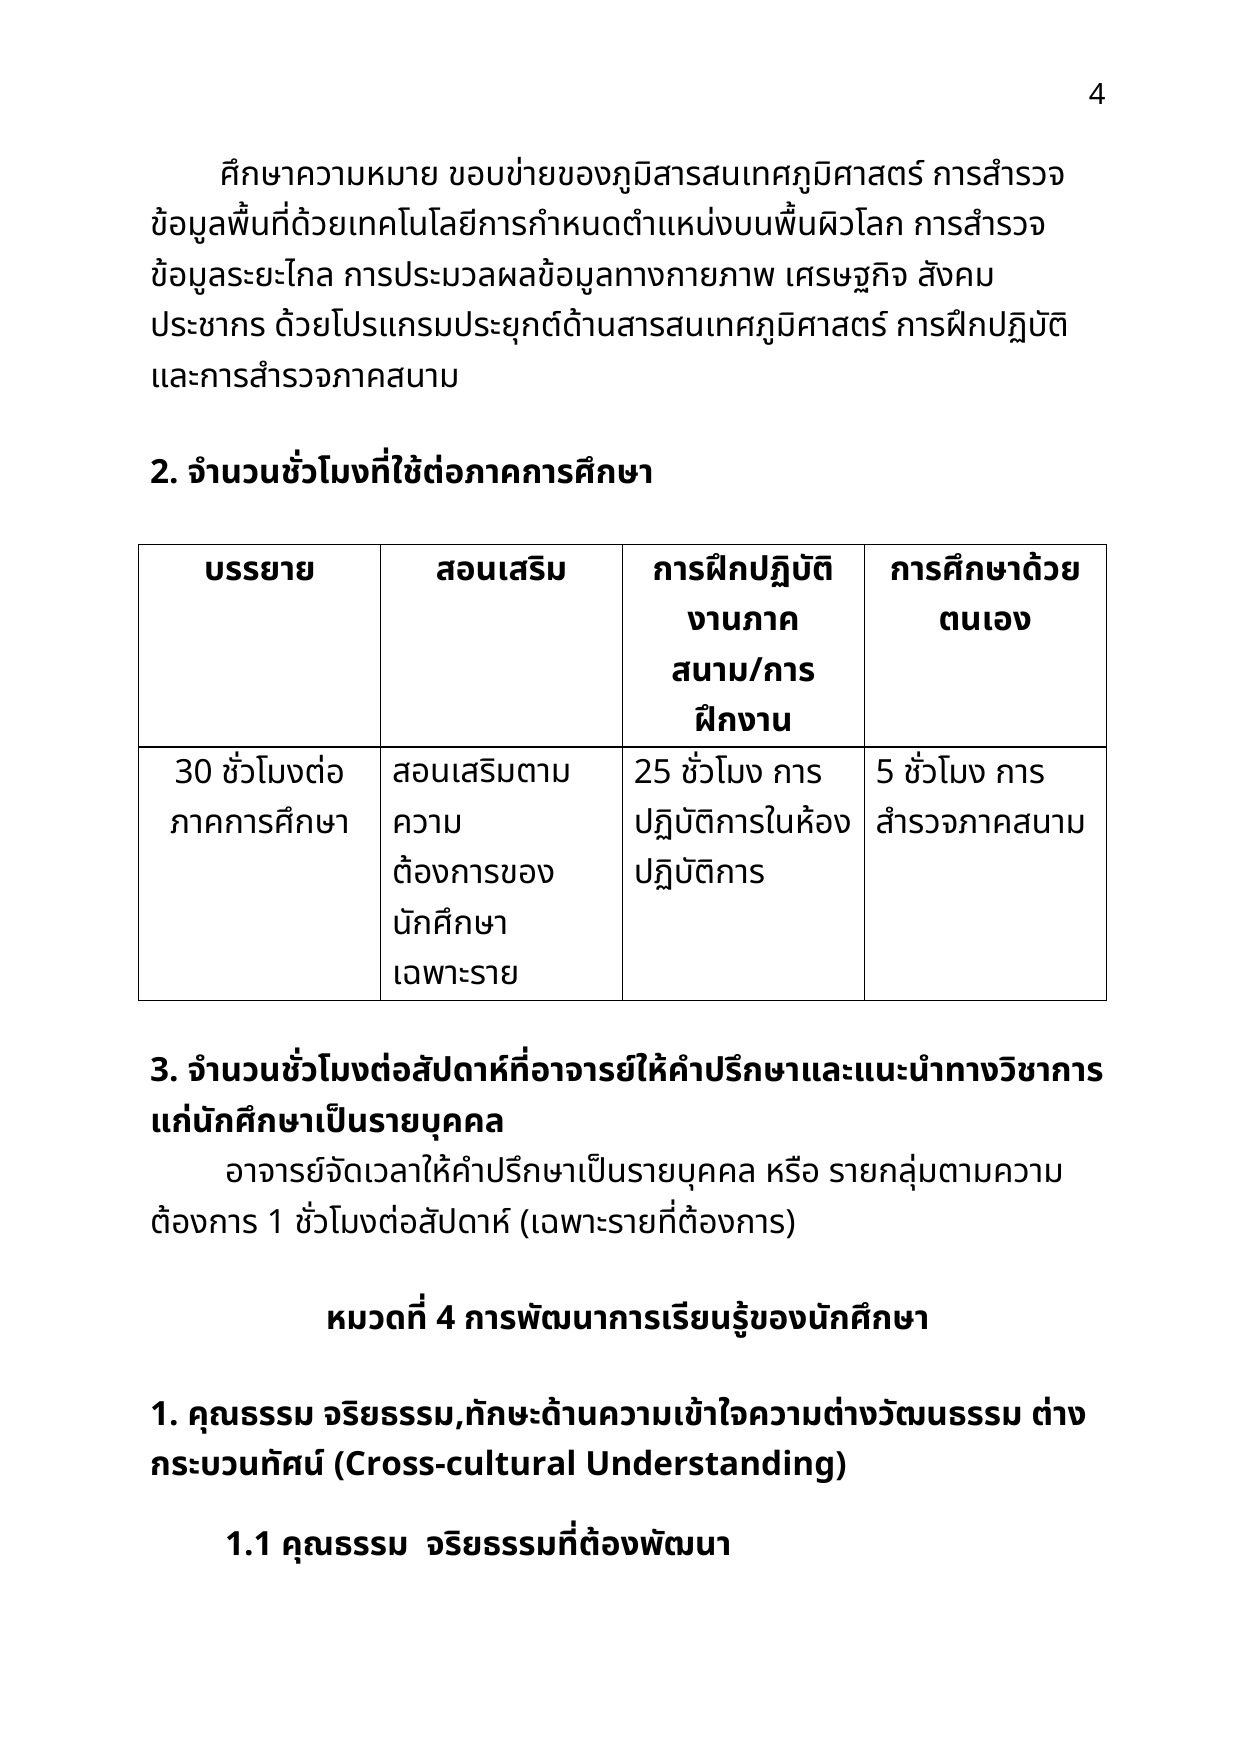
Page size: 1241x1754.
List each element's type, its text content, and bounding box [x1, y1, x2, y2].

text อาจารย์จัดเวลาให้คำปรึกษาเป็นรายบุคคล หรือ รายกลุ่มตามความต้องการ 1 ชั่วโมงต่อสัปดาห์ (เฉพาะรายที่ต้องการ) [150, 1147, 1105, 1248]
table_header การศึกษาด้วยตนเอง [865, 545, 1106, 746]
table_header การฝึกปฏิบัติงานภาคสนาม/การฝึกงาน [623, 545, 864, 746]
table_cell 5 ชั่วโมง การสำรวจภาคสนาม [865, 748, 1106, 999]
text 1.1 คุณธรรม จริยธรรมที่ต้องพัฒนา [150, 1519, 1105, 1570]
table_cell 25 ชั่วโมง การปฏิบัติการในห้องปฏิบัติการ [623, 748, 864, 999]
text 1. คุณธรรม จริยธรรม,ทักษะด้านความเข้าใจความต่างวัฒนธรรม ต่างกระบวนทัศน์ (Cross-cultural Understanding) [150, 1389, 1105, 1491]
text ศึกษาความหมาย ขอบข่ายของภูมิสารสนเทศภูมิศาสตร์ การสำรวจ ข้อมูลพื้นที่ด้วยเทคโนโลยีการกำหนดตำแหน่งบนพื้นผิวโลก การสำรวจข้อมูลระยะไกล การประมวลผลข้อมูลทางกายภาพ เศรษฐกิจ สังคม ประชากร ด้วยโปรแกรมประยุกต์ด้านสารสนเทศภูมิศาสตร์ การฝึกปฏิบัติและการสำรวจภาคสนาม [150, 150, 1105, 402]
text หมวดที่ 4 การพัฒนาการเรียนรู้ของนักศึกษา [150, 1293, 1105, 1344]
table_cell สอนเสริมตามความ ต้องการของนักศึกษา เฉพาะราย [381, 748, 622, 999]
table_cell 30 ชั่วโมงต่อ ภาคการศึกษา [139, 748, 380, 999]
table_header บรรยาย [139, 545, 380, 746]
text 3. จำนวนชั่วโมงต่อสัปดาห์ที่อาจารย์ให้คำปรึกษาและแนะนำทางวิชาการแก่นักศึกษาเป็นรายบุคคล [150, 1046, 1105, 1147]
text 2. จำนวนชั่วโมงที่ใช้ต่อภาคการศึกษา [150, 447, 1105, 498]
table_header สอนเสริม [381, 545, 622, 746]
